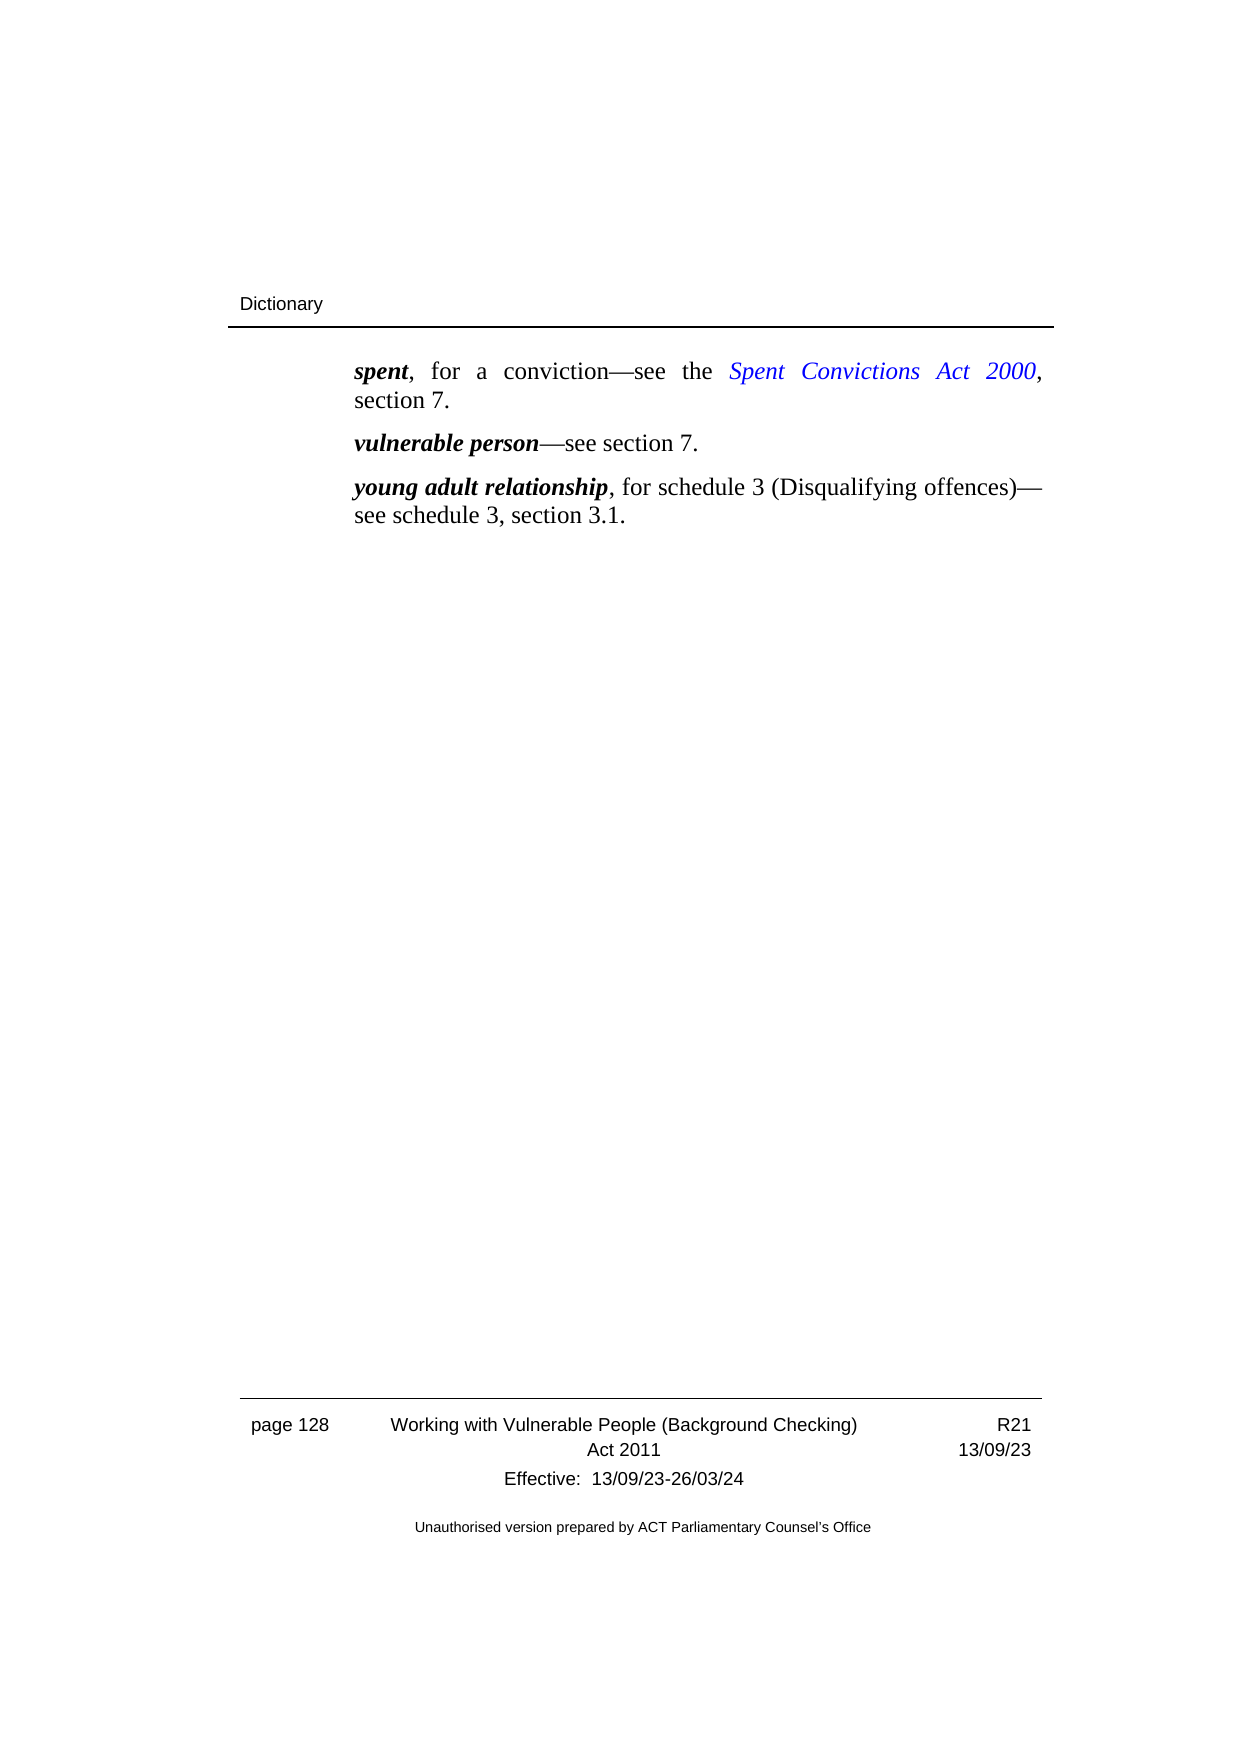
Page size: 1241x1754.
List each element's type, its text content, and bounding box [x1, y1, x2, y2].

text young adult relationship, for schedule 3 (Disqualifying offences)—see schedule 3, section 3.1. [354, 472, 1042, 529]
text spent, for a conviction—see the Spent Convictions Act 2000, section 7. [354, 356, 1042, 414]
text vulnerable person—see section 7. [354, 428, 1042, 457]
